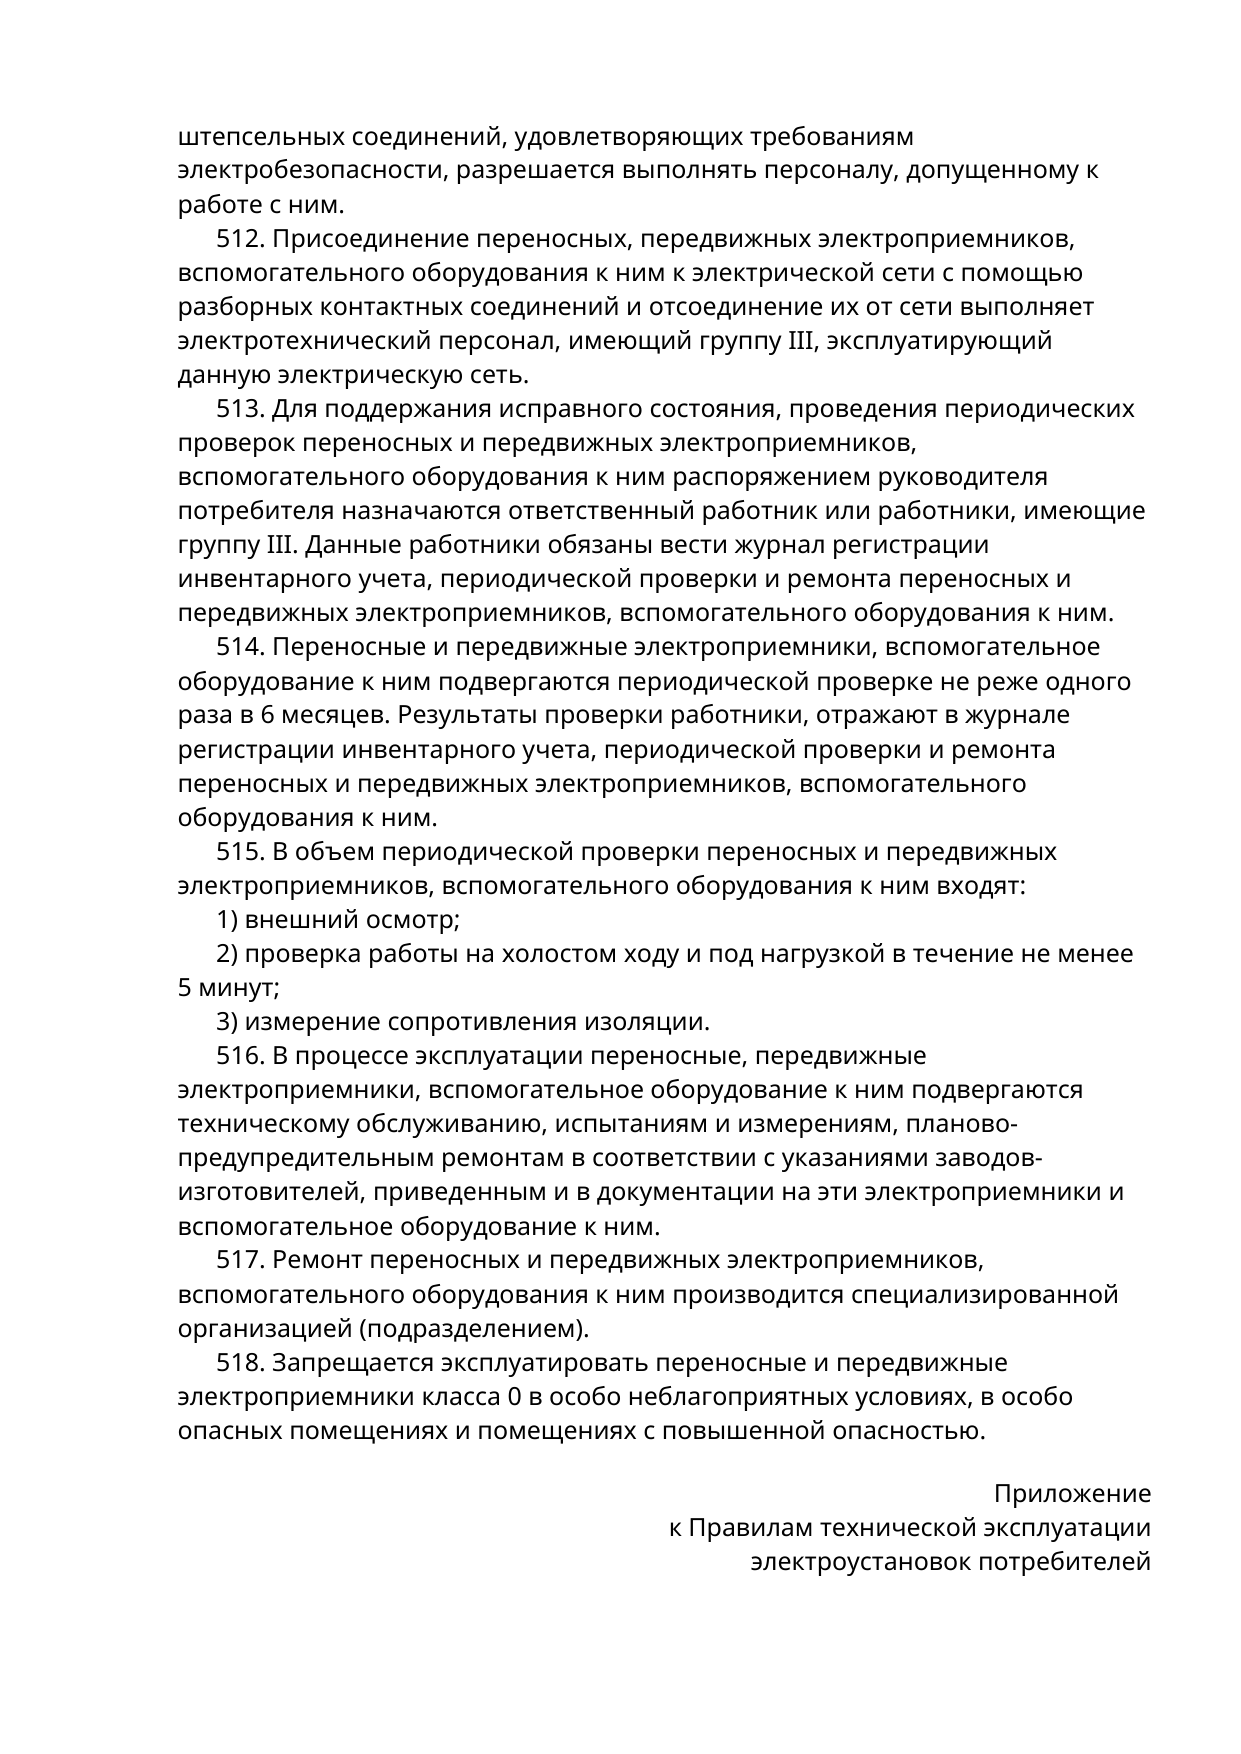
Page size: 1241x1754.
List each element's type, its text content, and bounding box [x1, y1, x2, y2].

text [177, 118, 1152, 1447]
text Приложение к Правилам технической эксплуатации электроустановок потребителей [177, 1476, 1152, 1578]
